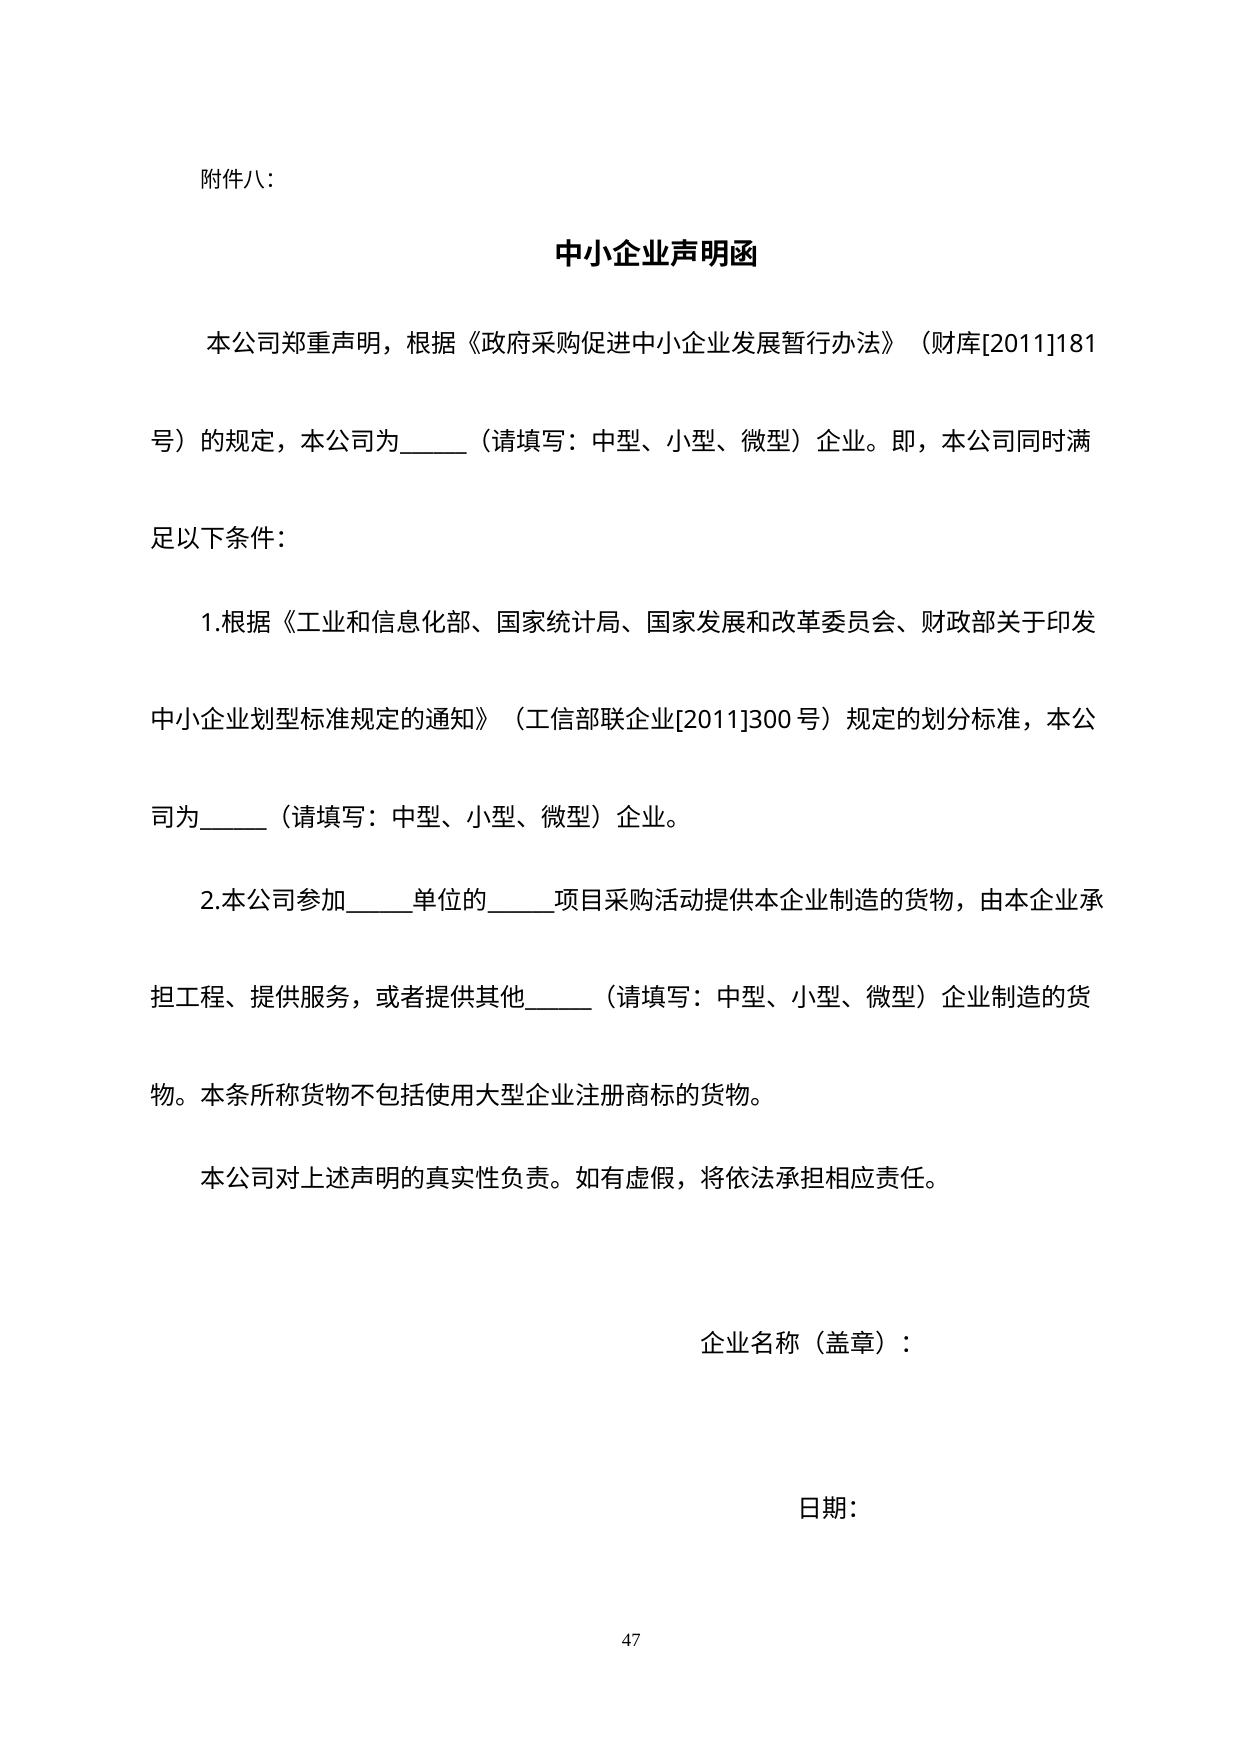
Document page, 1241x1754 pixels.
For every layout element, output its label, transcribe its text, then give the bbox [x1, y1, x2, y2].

text 本公司对上述声明的真实性负责。如有虚假，将依法承担相应责任。 [150, 1144, 1112, 1209]
text 日期： [150, 1474, 1112, 1539]
text 2.本公司参加______单位的______项目采购活动提供本企业制造的货物，由本企业承担工程、提供服务，或者提供其他______（请填写：中型、小型、微型）企业制造的货物。本条所称货物不包括使用大型企业注册商标的货物。 [150, 866, 1112, 1126]
text 企业名称（盖章）： [150, 1309, 1112, 1374]
text 本公司郑重声明，根据《政府采购促进中小企业发展暂行办法》（财库[2011]181号）的规定，本公司为______（请填写：中型、小型、微型）企业。即，本公司同时满足以下条件： [150, 309, 1112, 569]
text 1.根据《工业和信息化部、国家统计局、国家发展和改革委员会、财政部关于印发中小企业划型标准规定的通知》（工信部联企业[2011]300号）规定的划分标准，本公司为______（请填写：中型、小型、微型）企业。 [150, 588, 1112, 848]
text 附件八： [150, 162, 1112, 194]
text 中小企业声明函 [150, 219, 1112, 284]
